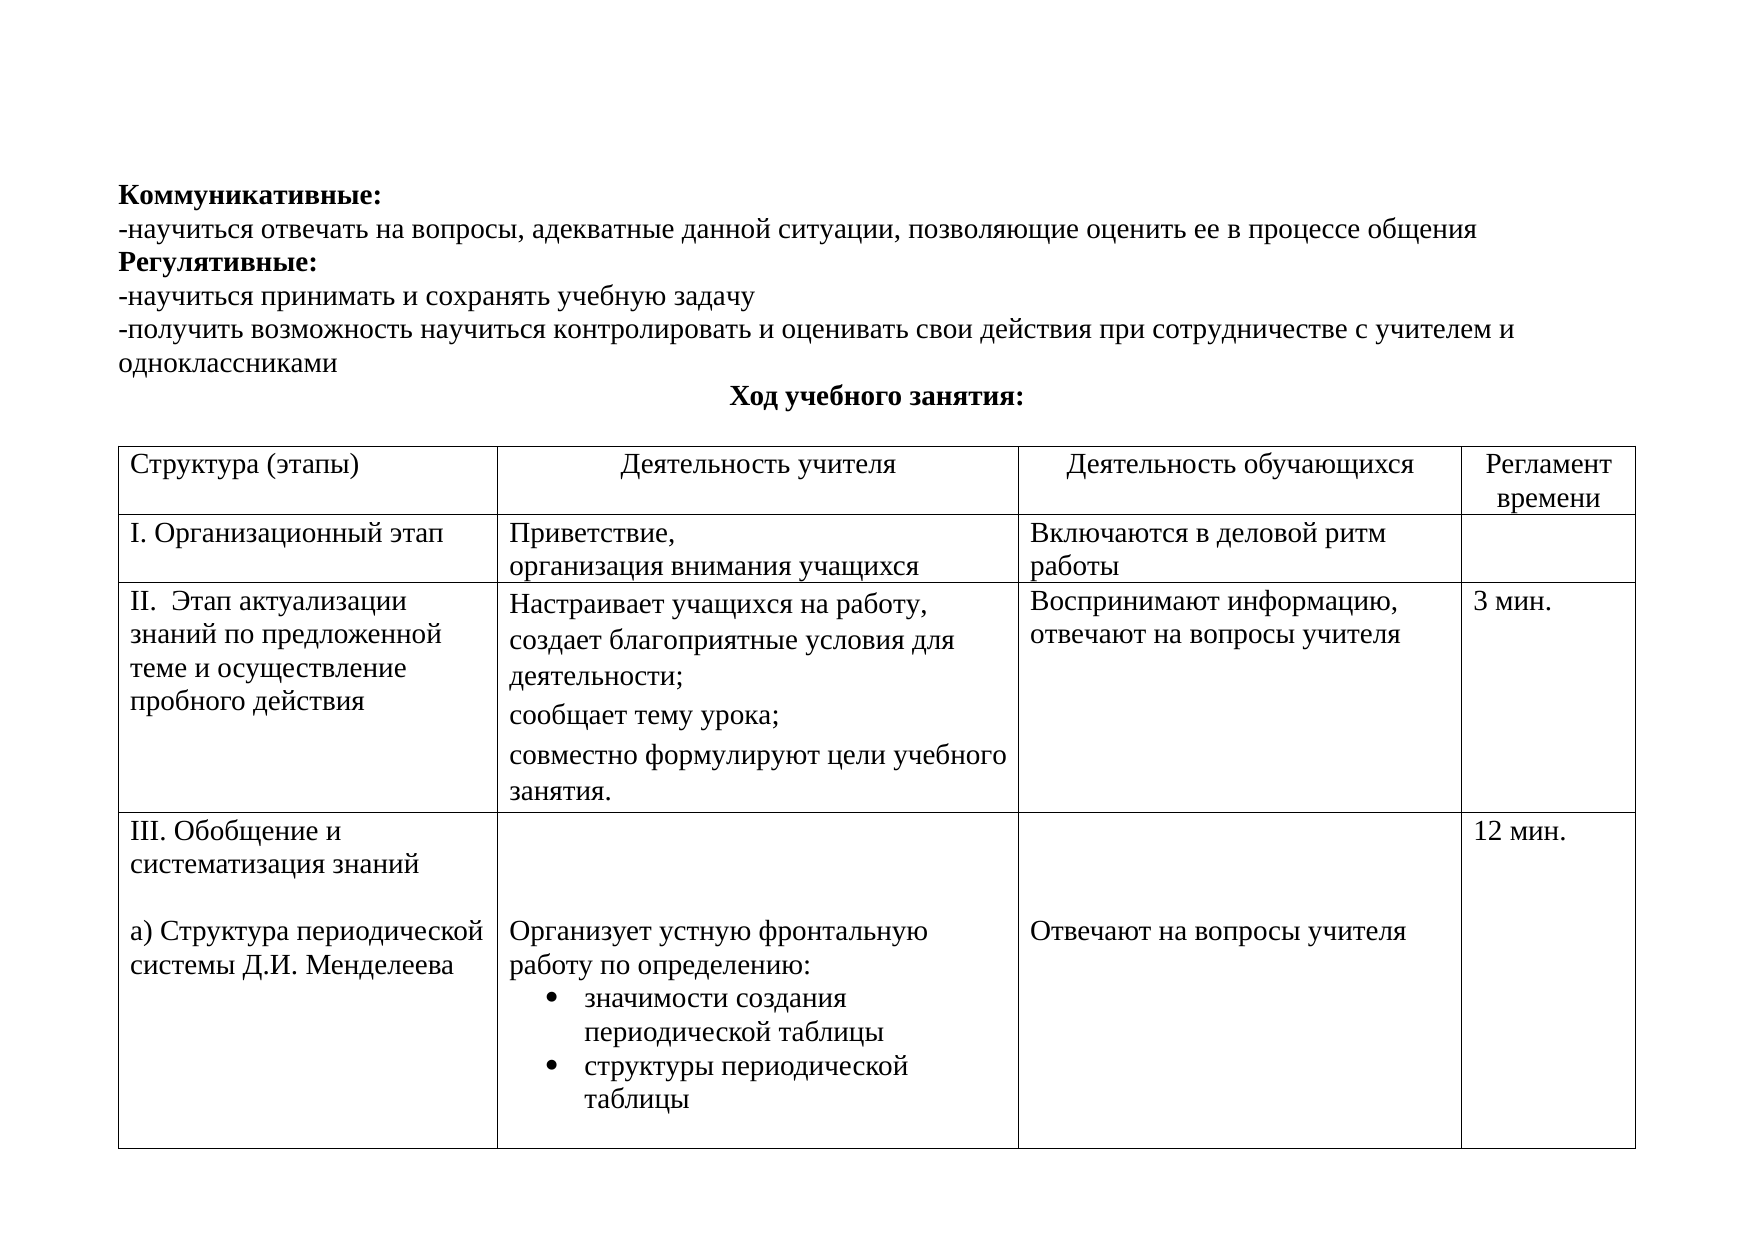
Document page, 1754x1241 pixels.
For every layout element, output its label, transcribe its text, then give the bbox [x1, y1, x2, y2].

table_cell Приветствие, организация внимания учащихся [498, 515, 1018, 582]
table_cell Включаются в деловой ритм работы [1019, 515, 1461, 582]
text Коммуникативные: [118, 177, 1636, 211]
table_cell 12 мин. [1462, 813, 1635, 1148]
table_cell Настраивает учащихся на работу, создает благоприятные условия для деятельности; сообщает тему урока; совместно формулируют цели учебного занятия. [498, 583, 1018, 812]
table_header Регламент времени [1462, 447, 1635, 514]
table_cell II. Этап актуализации знаний по предложенной теме и осуществление пробного действия [119, 583, 497, 812]
table_header Деятельность обучающихся [1019, 447, 1461, 514]
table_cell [119, 813, 497, 1148]
text -научиться принимать и сохранять учебную задачу [118, 278, 1636, 311]
table_header Деятельность учителя [498, 447, 1018, 514]
text Регулятивные: [118, 244, 1636, 278]
table_cell I. Организационный этап [119, 515, 497, 582]
table_cell 3 мин. [1462, 583, 1635, 812]
text -научиться отвечать на вопросы, адекватные данной ситуации, позволяющие оценить ее в процессе общения [118, 211, 1636, 244]
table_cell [1019, 813, 1461, 1148]
table_cell [1462, 515, 1635, 582]
text Ход учебного занятия: [118, 378, 1636, 412]
text -получить возможность научиться контролировать и оценивать свои действия при сотрудничестве с учителем и одноклассниками [118, 311, 1636, 378]
table_cell Воспринимают информацию, отвечают на вопросы учителя [1019, 583, 1461, 812]
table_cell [498, 813, 1018, 1148]
table_header Структура (этапы) [119, 447, 497, 514]
